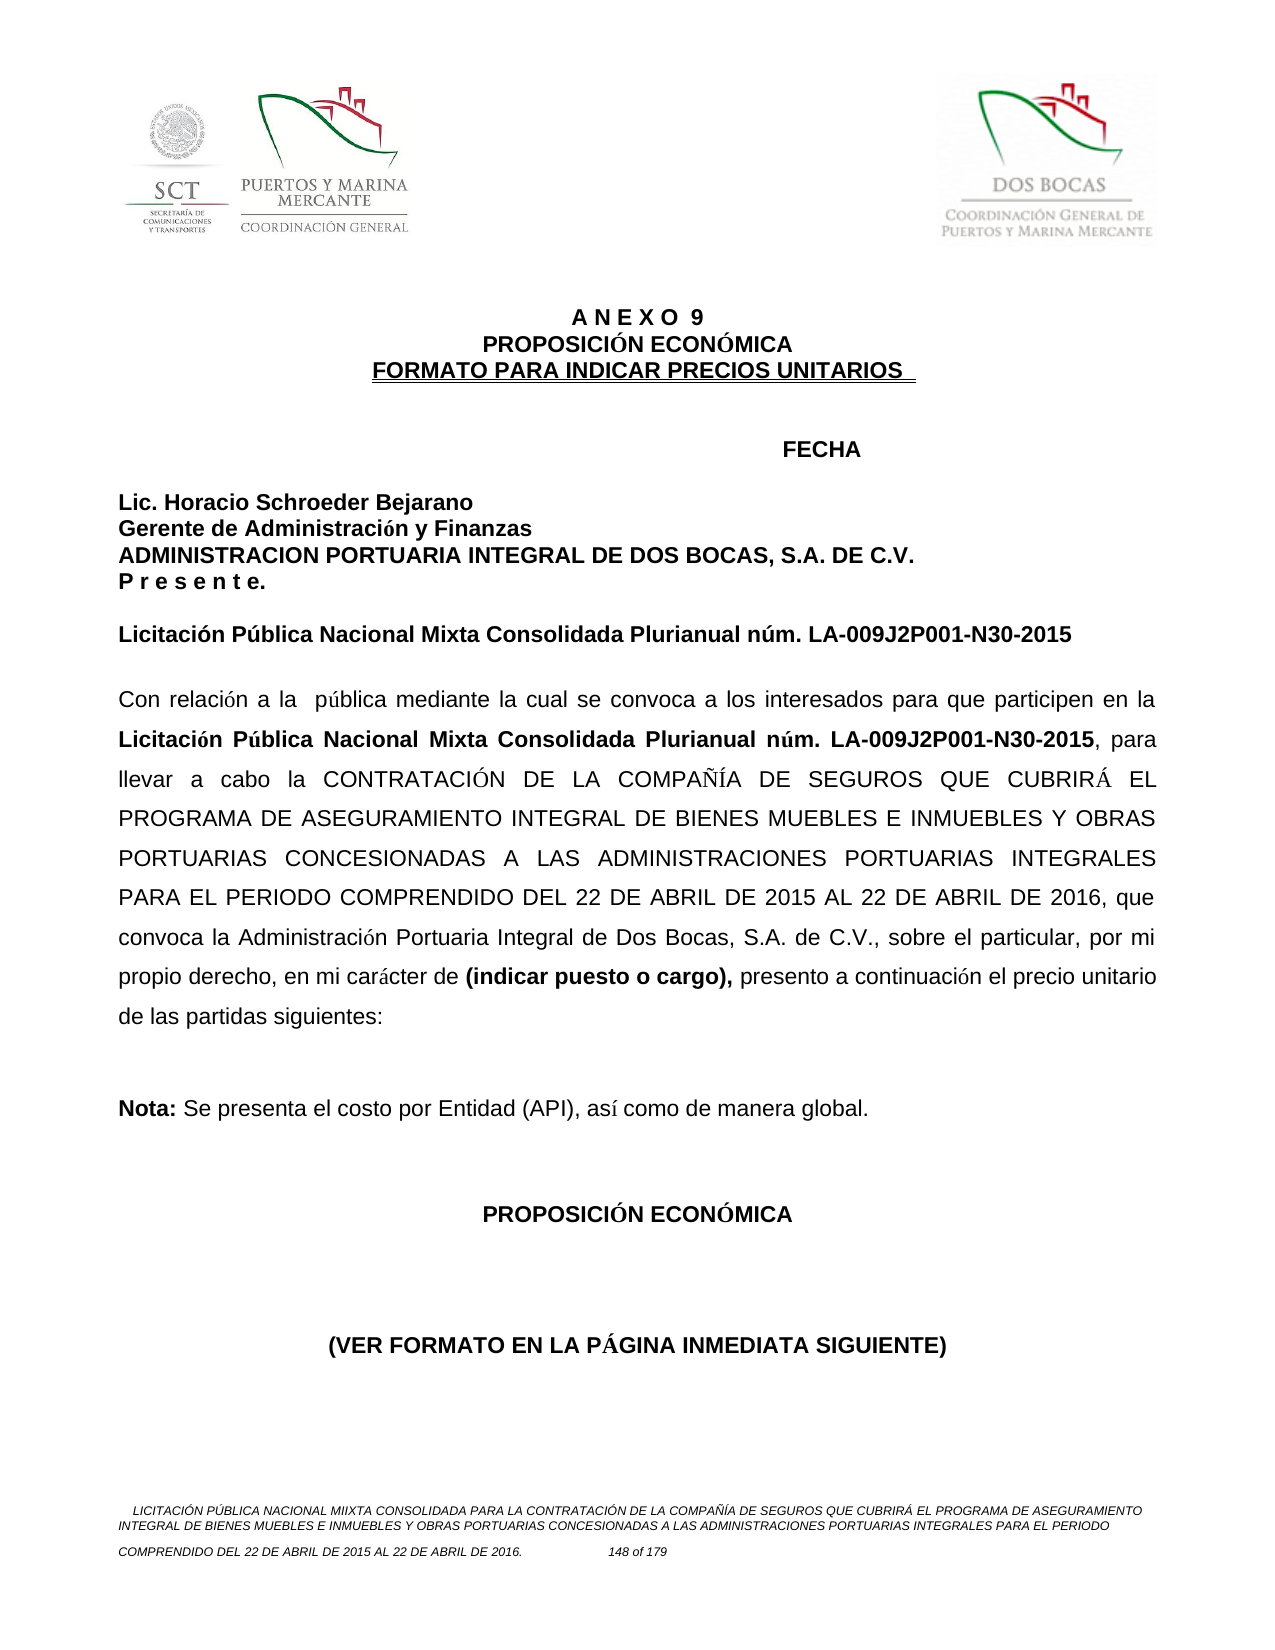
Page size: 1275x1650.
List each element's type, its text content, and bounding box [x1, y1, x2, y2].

text Nota: Se presenta el costo por Entidad (API), así como de manera global. [118, 1095, 1157, 1121]
text Licitación Pública Nacional Mixta Consolidada Plurianual núm. LA-009J2P001-N30-2015 [118, 621, 1157, 647]
picture [118, 87, 414, 247]
text A N E X O 9 [118, 304, 1157, 331]
text ADMINISTRACION PORTUARIA INTEGRAL DE DOS BOCAS, S.A. DE C.V. [118, 542, 1157, 568]
text FORMATO PARA INDICAR PRECIOS UNITARIOS [118, 357, 1157, 383]
text P r e s e n t e. [118, 568, 1157, 594]
text (VER FORMATO EN LA PÁGINA INMEDIATA SIGUIENTE) [118, 1332, 1157, 1359]
text Lic. Horacio Schroeder Bejarano [118, 489, 1157, 515]
text PROPOSICIÓN ECONÓMICA [118, 331, 1157, 357]
picture [936, 73, 1157, 247]
text FECHA [413, 436, 1157, 462]
text PROPOSICIÓN ECONÓMICA [118, 1201, 1157, 1227]
text Con relación a la pública mediante la cual se convoca a los interesados para que participen en la Licitación Pública Nacional Mixta Consolidada Plurianual núm. LA-009J2P001-N30-2015, para llevar a cabo la CONTRATACIÓN DE LA COMPAÑÍA DE SEGUROS QUE CUBRIRÁ EL PROGRAMA DE ASEGURAMIENTO INTEGRAL DE BIENES MUEBLES E INMUEBLES Y OBRAS PORTUARIAS CONCESIONADAS A LAS ADMINISTRACIONES PORTUARIAS INTEGRALES PARA EL PERIODO COMPRENDIDO DEL 22 DE ABRIL DE 2015 AL 22 DE ABRIL DE 2016, que convoca la Administración Portuaria Integral de Dos Bocas, S.A. de C.V., sobre el particular, por mi propio derecho, en mi carácter de (indicar puesto o cargo), presento a continuación el precio unitario de las partidas siguientes: [118, 686, 1157, 1029]
text Gerente de Administración y Finanzas [118, 515, 1157, 542]
